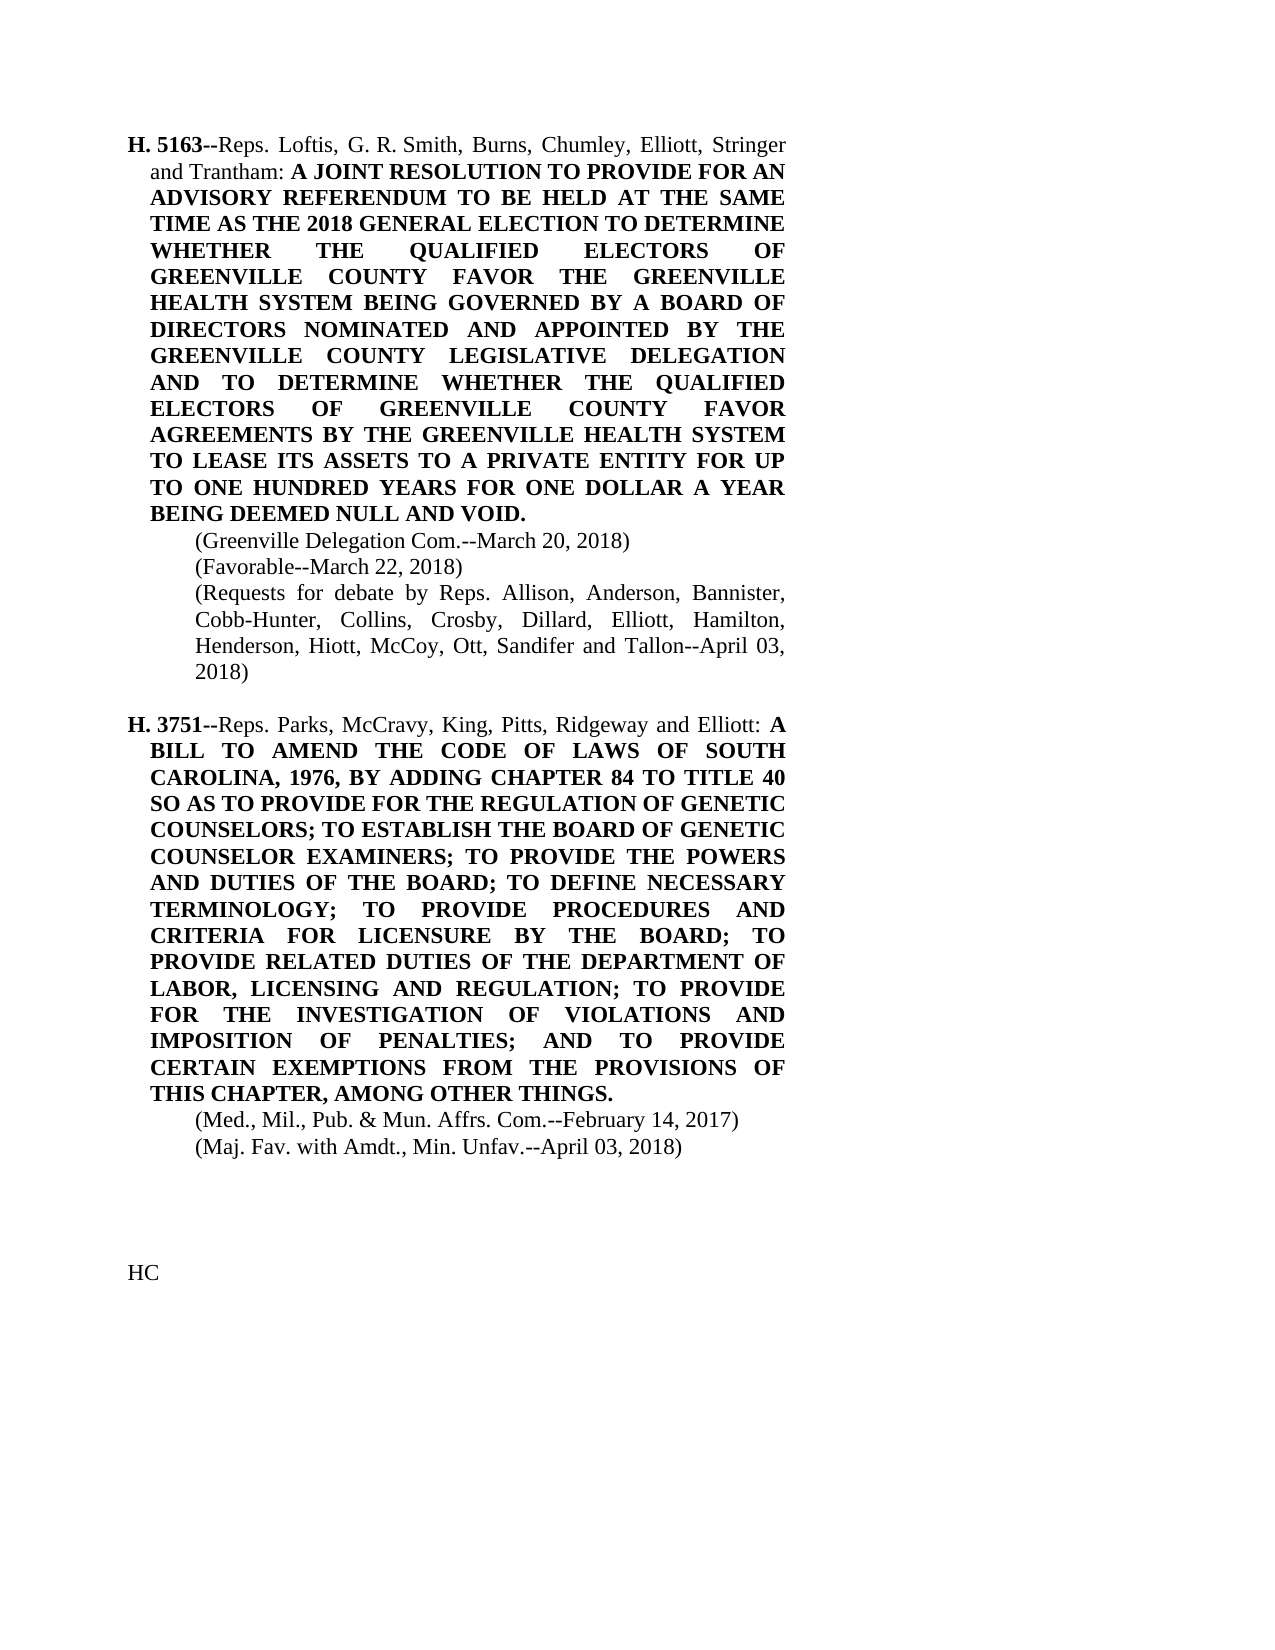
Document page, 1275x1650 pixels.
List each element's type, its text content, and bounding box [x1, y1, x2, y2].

text H. 3751--Reps. Parks, McCravy, King, Pitts, Ridgeway and Elliott: A BILL TO AMEND THE CODE OF LAWS OF SOUTH CAROLINA, 1976, BY ADDING CHAPTER 84 TO TITLE 40 SO AS TO PROVIDE FOR THE REGULATION OF GENETIC COUNSELORS; TO ESTABLISH THE BOARD OF GENETIC COUNSELOR EXAMINERS; TO PROVIDE THE POWERS AND DUTIES OF THE BOARD; TO DEFINE NECESSARY TERMINOLOGY; TO PROVIDE PROCEDURES AND CRITERIA FOR LICENSURE BY THE BOARD; TO PROVIDE RELATED DUTIES OF THE DEPARTMENT OF LABOR, LICENSING AND REGULATION; TO PROVIDE FOR THE INVESTIGATION OF VIOLATIONS AND IMPOSITION OF PENALTIES; AND TO PROVIDE CERTAIN EXEMPTIONS FROM THE PROVISIONS OF THIS CHAPTER, AMONG OTHER THINGS. [127, 711, 786, 1106]
text (Requests for debate by Reps. Allison, Anderson, Bannister, Cobb-Hunter, Collins, Crosby, Dillard, Elliott, Hamilton, Henderson, Hiott, McCoy, Ott, Sandifer and Tallon--April 03, 2018) [195, 579, 786, 685]
text (Greenville Delegation Com.--March 20, 2018) [195, 527, 786, 553]
text (Favorable--March 22, 2018) [195, 553, 786, 579]
text (Maj. Fav. with Amdt., Min. Unfav.--April 03, 2018) [195, 1133, 786, 1159]
text (Med., Mil., Pub. & Mun. Affrs. Com.--February 14, 2017) [195, 1106, 786, 1133]
text H. 5163--Reps. Loftis, G. R. Smith, Burns, Chumley, Elliott, Stringer and Trantham: A JOINT RESOLUTION TO PROVIDE FOR AN ADVISORY REFERENDUM TO BE HELD AT THE SAME TIME AS THE 2018 GENERAL ELECTION TO DETERMINE WHETHER THE QUALIFIED ELECTORS OF GREENVILLE COUNTY FAVOR THE GREENVILLE HEALTH SYSTEM BEING GOVERNED BY A BOARD OF DIRECTORS NOMINATED AND APPOINTED BY THE GREENVILLE COUNTY LEGISLATIVE DELEGATION AND TO DETERMINE WHETHER THE QUALIFIED ELECTORS OF GREENVILLE COUNTY FAVOR AGREEMENTS BY THE GREENVILLE HEALTH SYSTEM TO LEASE ITS ASSETS TO A PRIVATE ENTITY FOR UP TO ONE HUNDRED YEARS FOR ONE DOLLAR A YEAR BEING DEEMED NULL AND VOID. [127, 131, 786, 527]
